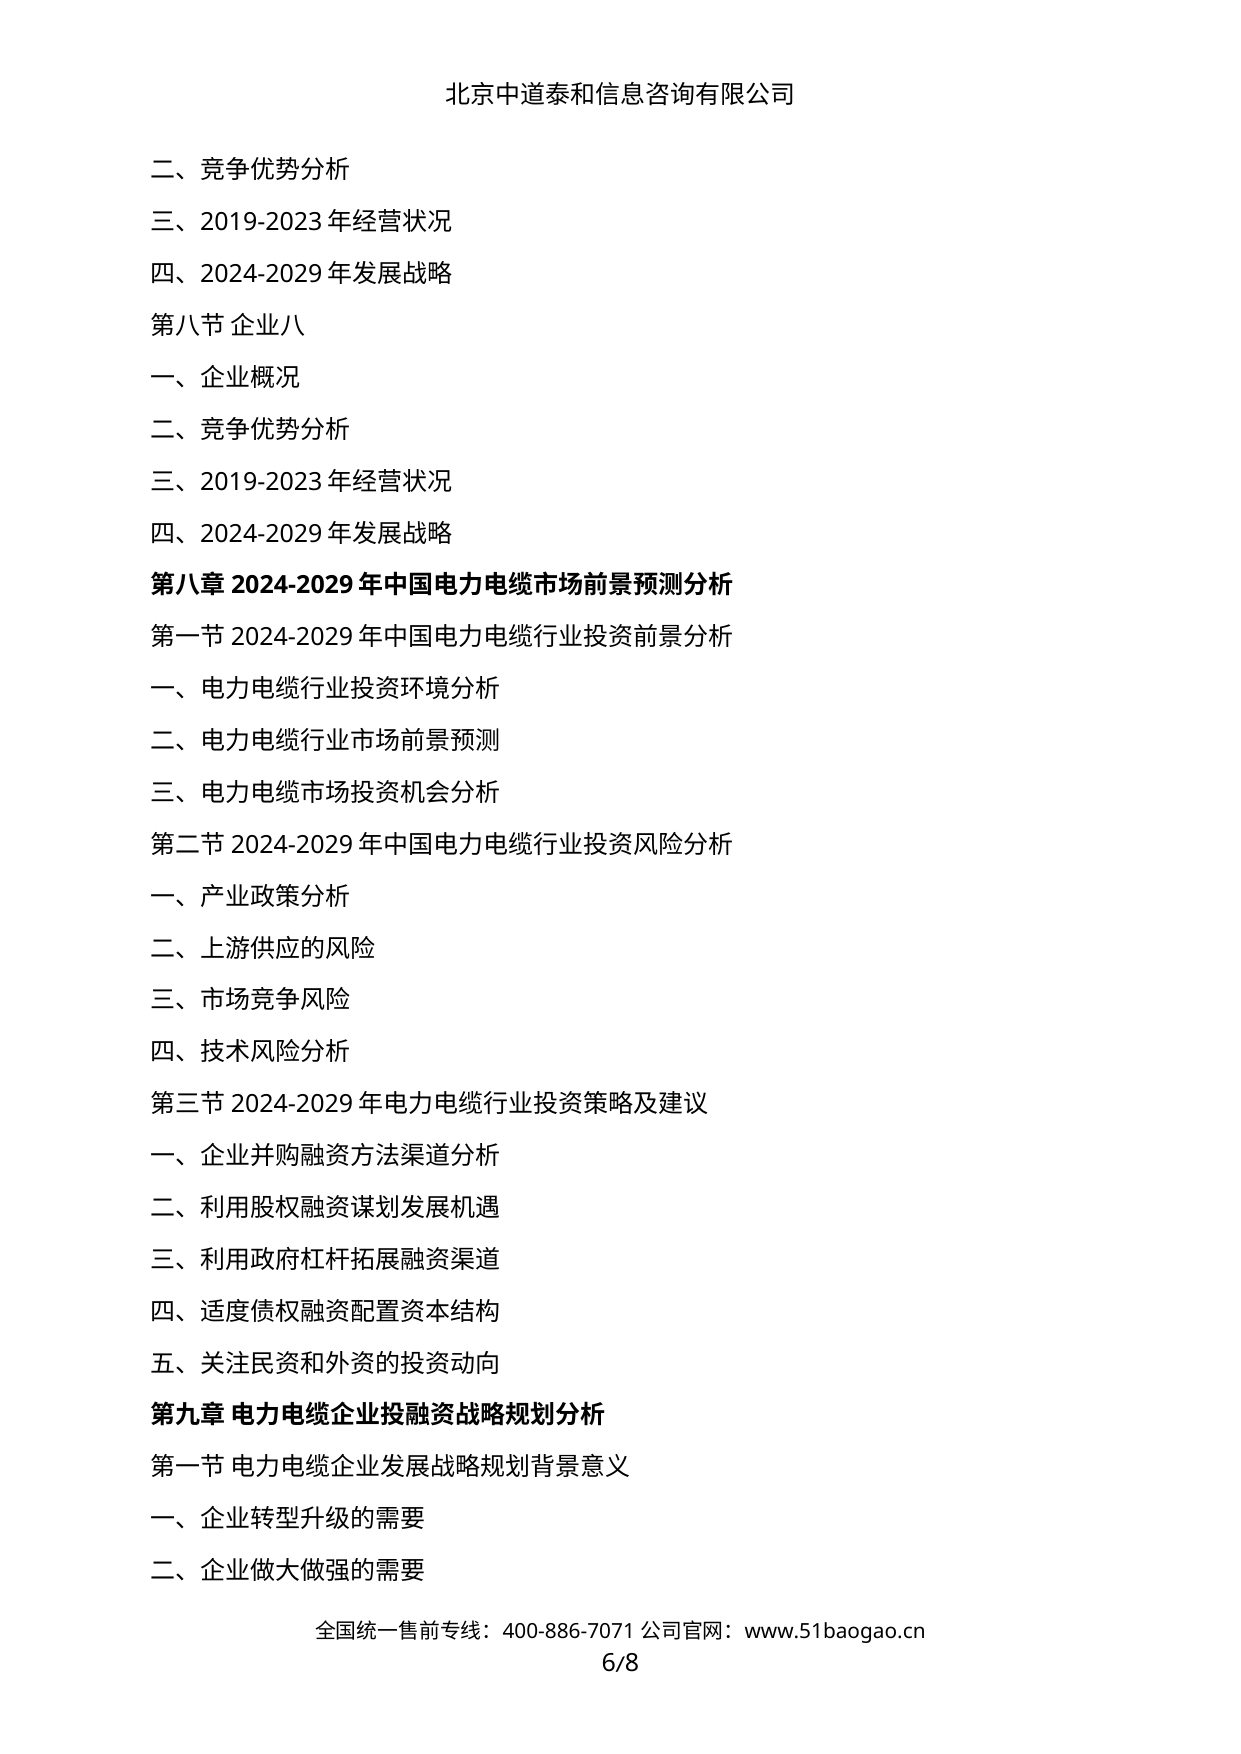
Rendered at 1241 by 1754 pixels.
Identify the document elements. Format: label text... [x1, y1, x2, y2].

text 一、企业转型升级的需要 [150, 1499, 1090, 1535]
text 三、2019-2023年经营状况 [150, 461, 1090, 497]
text 三、利用政府杠杆拓展融资渠道 [150, 1239, 1090, 1276]
text 四、适度债权融资配置资本结构 [150, 1291, 1090, 1327]
text 二、竞争优势分析 [150, 409, 1090, 446]
text 一、产业政策分析 [150, 876, 1090, 912]
text 一、电力电缆行业投资环境分析 [150, 669, 1090, 705]
text 四、2024-2029年发展战略 [150, 254, 1090, 290]
text 第九章 电力电缆企业投融资战略规划分析 [150, 1395, 1090, 1431]
text 二、上游供应的风险 [150, 928, 1090, 964]
text 二、电力电缆行业市场前景预测 [150, 721, 1090, 757]
text 三、市场竞争风险 [150, 980, 1090, 1016]
text 四、技术风险分析 [150, 1032, 1090, 1068]
text 二、利用股权融资谋划发展机遇 [150, 1187, 1090, 1224]
text 第八节 企业八 [150, 306, 1090, 342]
text 五、关注民资和外资的投资动向 [150, 1343, 1090, 1379]
text 第二节 2024-2029年中国电力电缆行业投资风险分析 [150, 824, 1090, 861]
text 第一节 2024-2029年中国电力电缆行业投资前景分析 [150, 617, 1090, 653]
text 第三节 2024-2029年电力电缆行业投资策略及建议 [150, 1084, 1090, 1120]
text 一、企业并购融资方法渠道分析 [150, 1136, 1090, 1172]
text 第一节 电力电缆企业发展战略规划背景意义 [150, 1447, 1090, 1483]
text 一、企业概况 [150, 357, 1090, 394]
text 第八章 2024-2029年中国电力电缆市场前景预测分析 [150, 565, 1090, 601]
text 三、2019-2023年经营状况 [150, 202, 1090, 238]
text 二、企业做大做强的需要 [150, 1551, 1090, 1587]
text 三、电力电缆市场投资机会分析 [150, 772, 1090, 809]
text 四、2024-2029年发展战略 [150, 513, 1090, 549]
text 二、竞争优势分析 [150, 150, 1090, 186]
